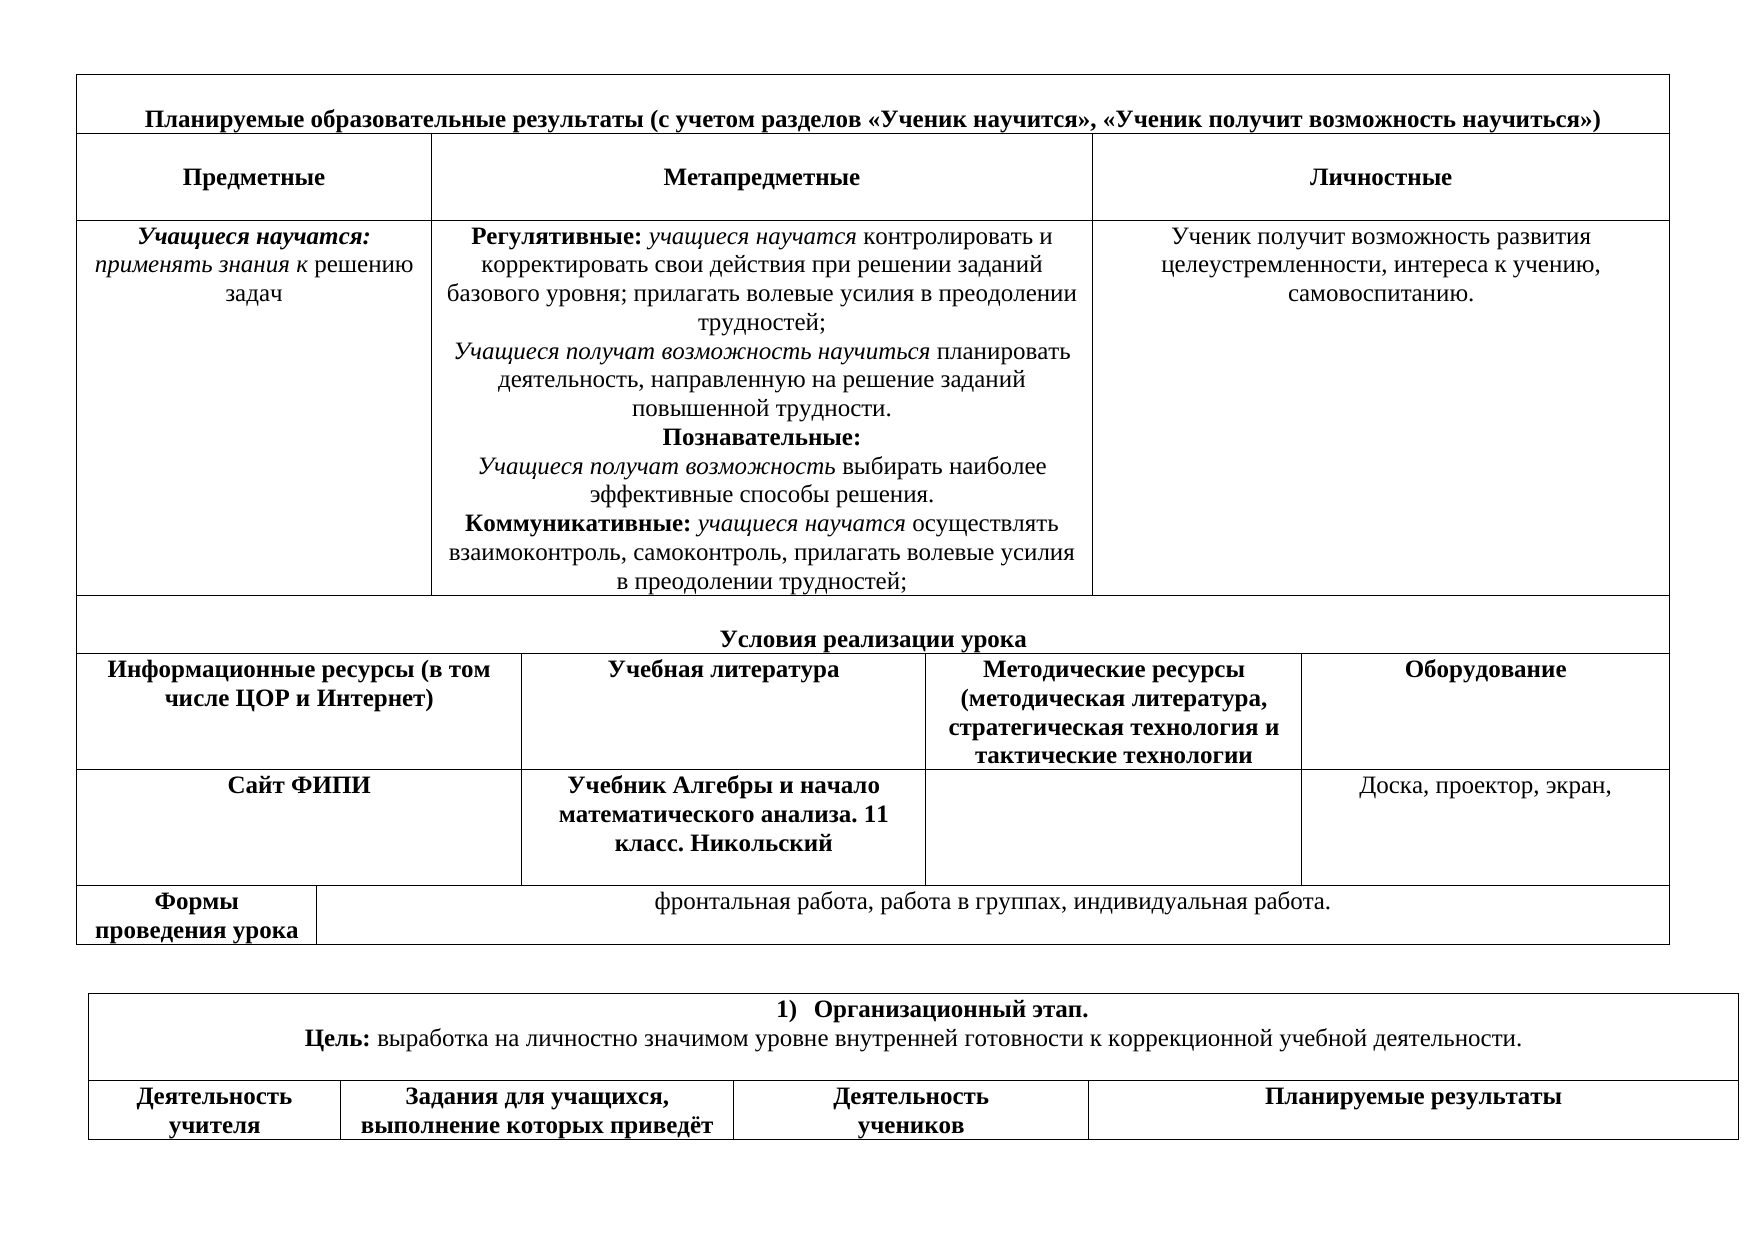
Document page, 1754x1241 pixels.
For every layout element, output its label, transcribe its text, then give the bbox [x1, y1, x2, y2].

table_cell Планируемые результаты [1089, 1081, 1738, 1139]
table_cell Сайт ФИПИ [77, 770, 521, 885]
table_cell Предметные [77, 134, 431, 220]
table_cell Регулятивные: учащиеся научатся контролировать и корректировать свои действия при решении заданий базового уровня; прилагать волевые усилия в преодолении трудностей; Учащиеся получат возможность научиться планировать деятельность, направленную на решение заданий повышенной трудности. Познавательные: Учащиеся получат возможность выбирать наиболее эффективные способы решения. Коммуникативные: учащиеся научатся осуществлять взаимоконтроль, самоконтроль, прилагать волевые усилия в преодолении трудностей; [432, 221, 1092, 594]
table_cell Доска, проектор, экран, [1302, 770, 1669, 885]
table_cell Метапредметные [432, 134, 1092, 220]
table_cell Планируемые образовательные результаты (с учетом разделов «Ученик научится», «Ученик получит возможность научиться») [77, 75, 1669, 132]
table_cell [89, 1081, 340, 1139]
table_cell Учебник Алгебры и начало математического анализа. 11 класс. Никольский [522, 770, 925, 885]
table_cell Учебная литература [522, 654, 925, 769]
table_cell фронтальная работа, работа в группах, индивидуальная работа. [317, 886, 1669, 944]
table_cell Личностные [1093, 134, 1669, 220]
table_cell [926, 770, 1301, 885]
table_cell Формы проведения урока [77, 886, 316, 944]
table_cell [734, 1081, 1088, 1139]
table_cell Учащиеся научатся: применять знания к решению задач [77, 221, 431, 594]
table_cell Оборудование [1302, 654, 1669, 769]
table_cell Условия реализации урока [77, 596, 1669, 653]
table_cell Информационные ресурсы (в том числе ЦОР и Интернет) [77, 654, 521, 769]
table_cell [341, 1081, 733, 1139]
table_cell Ученик получит возможность развития целеустремленности, интереса к учению, самовоспитанию. [1093, 221, 1669, 594]
table_header Организационный этап. Цель: выработка на личностно значимом уровне внутренней готовности к коррекционной учебной деятельности. [89, 994, 1738, 1080]
table_cell Методические ресурсы (методическая литература, стратегическая технология и тактические технологии [926, 654, 1301, 769]
